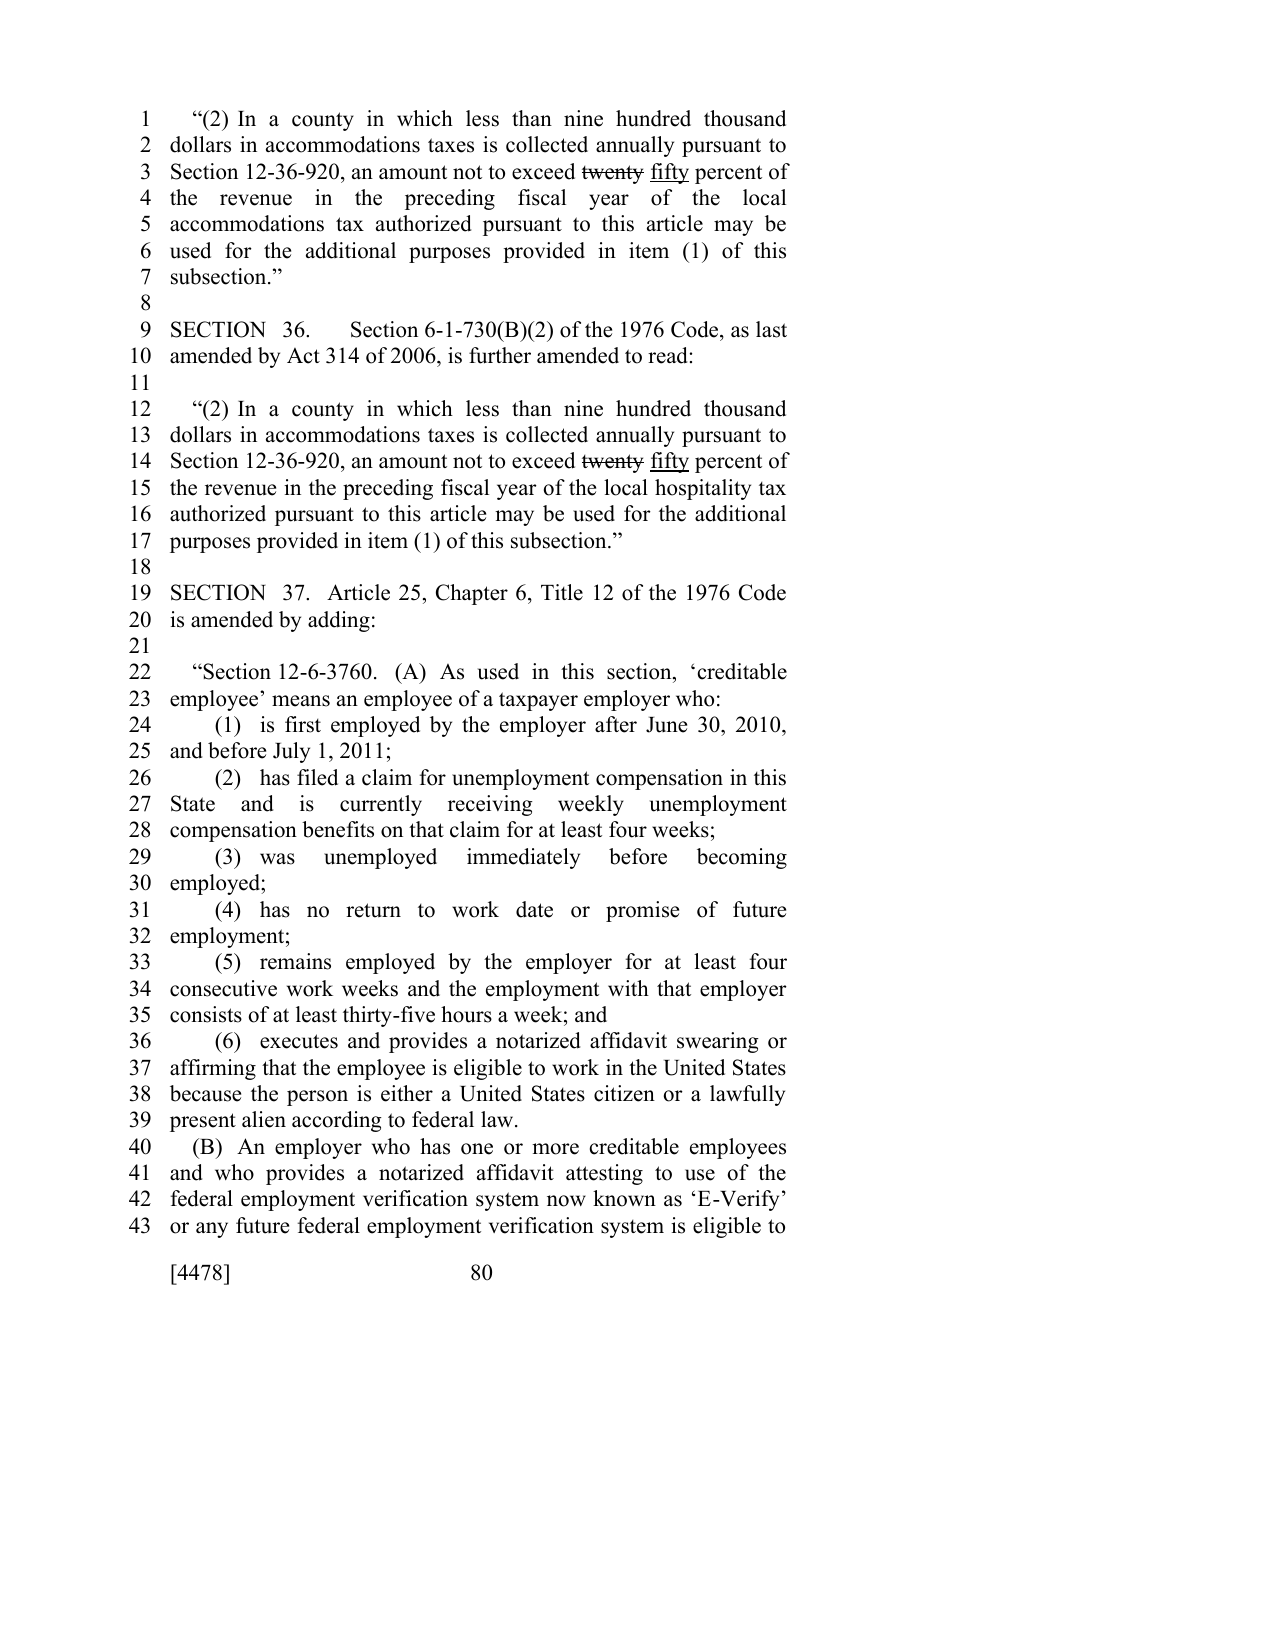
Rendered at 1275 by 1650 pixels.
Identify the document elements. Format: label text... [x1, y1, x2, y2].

text “(2) In a county in which less than nine hundred thousand dollars in accommodations taxes is collected annually pursuant to Section 12-36-920, an amount not to exceed twenty fifty percent of the revenue in the preceding fiscal year of the local hospitality tax authorized pursuant to this article may be used for the additional purposes provided in item (1) of this subsection.” [169, 395, 787, 553]
text “(2) In a county in which less than nine hundred thousand dollars in accommodations taxes is collected annually pursuant to Section 12-36-920, an amount not to exceed twenty fifty percent of the revenue in the preceding fiscal year of the local accommodations tax authorized pursuant to this article may be used for the additional purposes provided in item (1) of this subsection.” [169, 105, 787, 289]
text (1) is first employed by the employer after June 30, 2010, and before July 1, 2011; [169, 711, 787, 764]
text (5) remains employed by the employer for at least four consecutive work weeks and the employment with that employer consists of at least thirty-five hours a week; and [169, 948, 787, 1027]
text SECTION 36. Section 6-1-730(B)(2) of the 1976 Code, as last amended by Act 314 of 2006, is further amended to read: [169, 316, 787, 368]
text (2) has filed a claim for unemployment compensation in this State and is currently receiving weekly unemployment compensation benefits on that claim for at least four weeks; [169, 764, 787, 843]
text “Section 12-6-3760. (A) As used in this section, ‘creditable employee’ means an employee of a taxpayer employer who: [169, 658, 787, 711]
text (6) executes and provides a notarized affidavit swearing or affirming that the employee is eligible to work in the United States because the person is either a United States citizen or a lawfully present alien according to federal law. [169, 1027, 787, 1133]
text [169, 1133, 787, 1238]
text SECTION 37. Article 25, Chapter 6, Title 12 of the 1976 Code is amended by adding: [169, 579, 787, 632]
text (3) was unemployed immediately before becoming employed; [169, 843, 787, 896]
text (4) has no return to work date or promise of future employment; [169, 896, 787, 948]
